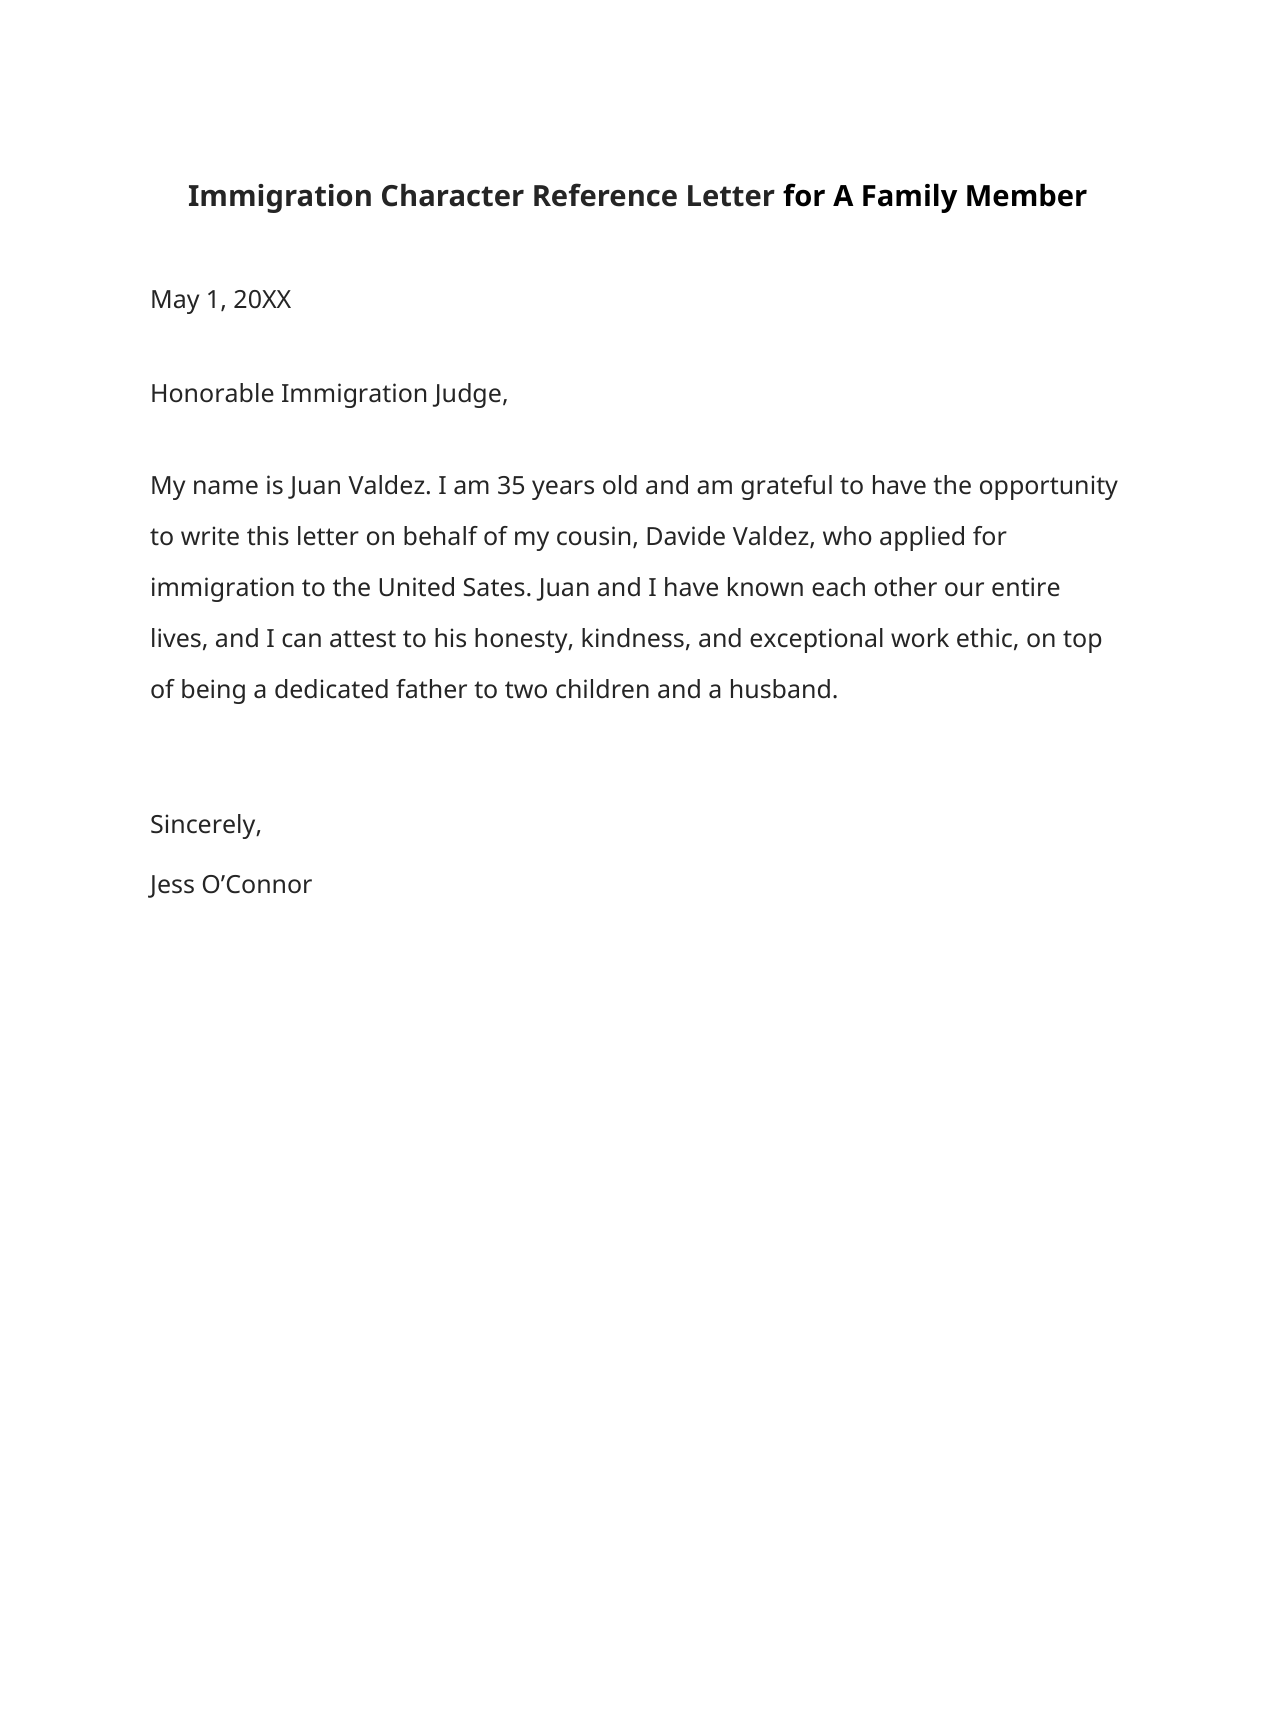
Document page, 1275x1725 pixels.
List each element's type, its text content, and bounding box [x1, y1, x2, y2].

text Honorable Immigration Judge, [150, 341, 1125, 409]
text My name is Juan Valdez. I am 35 years old and am grateful to have the opportunity to write this letter on behalf of my cousin, Davide Valdez, who applied for immigration to the United Sates. Juan and I have known each other our entire lives, and I can attest to his honesty, kindness, and exceptional work ethic, on top of being a dedicated father to two children and a husband. [150, 468, 1125, 706]
text Sincerely, [150, 807, 1125, 841]
text May 1, 20XX [150, 282, 1125, 316]
text Immigration Character Reference Letter for A Family Member [150, 175, 1125, 215]
text Jess O’Connor [150, 866, 1125, 900]
